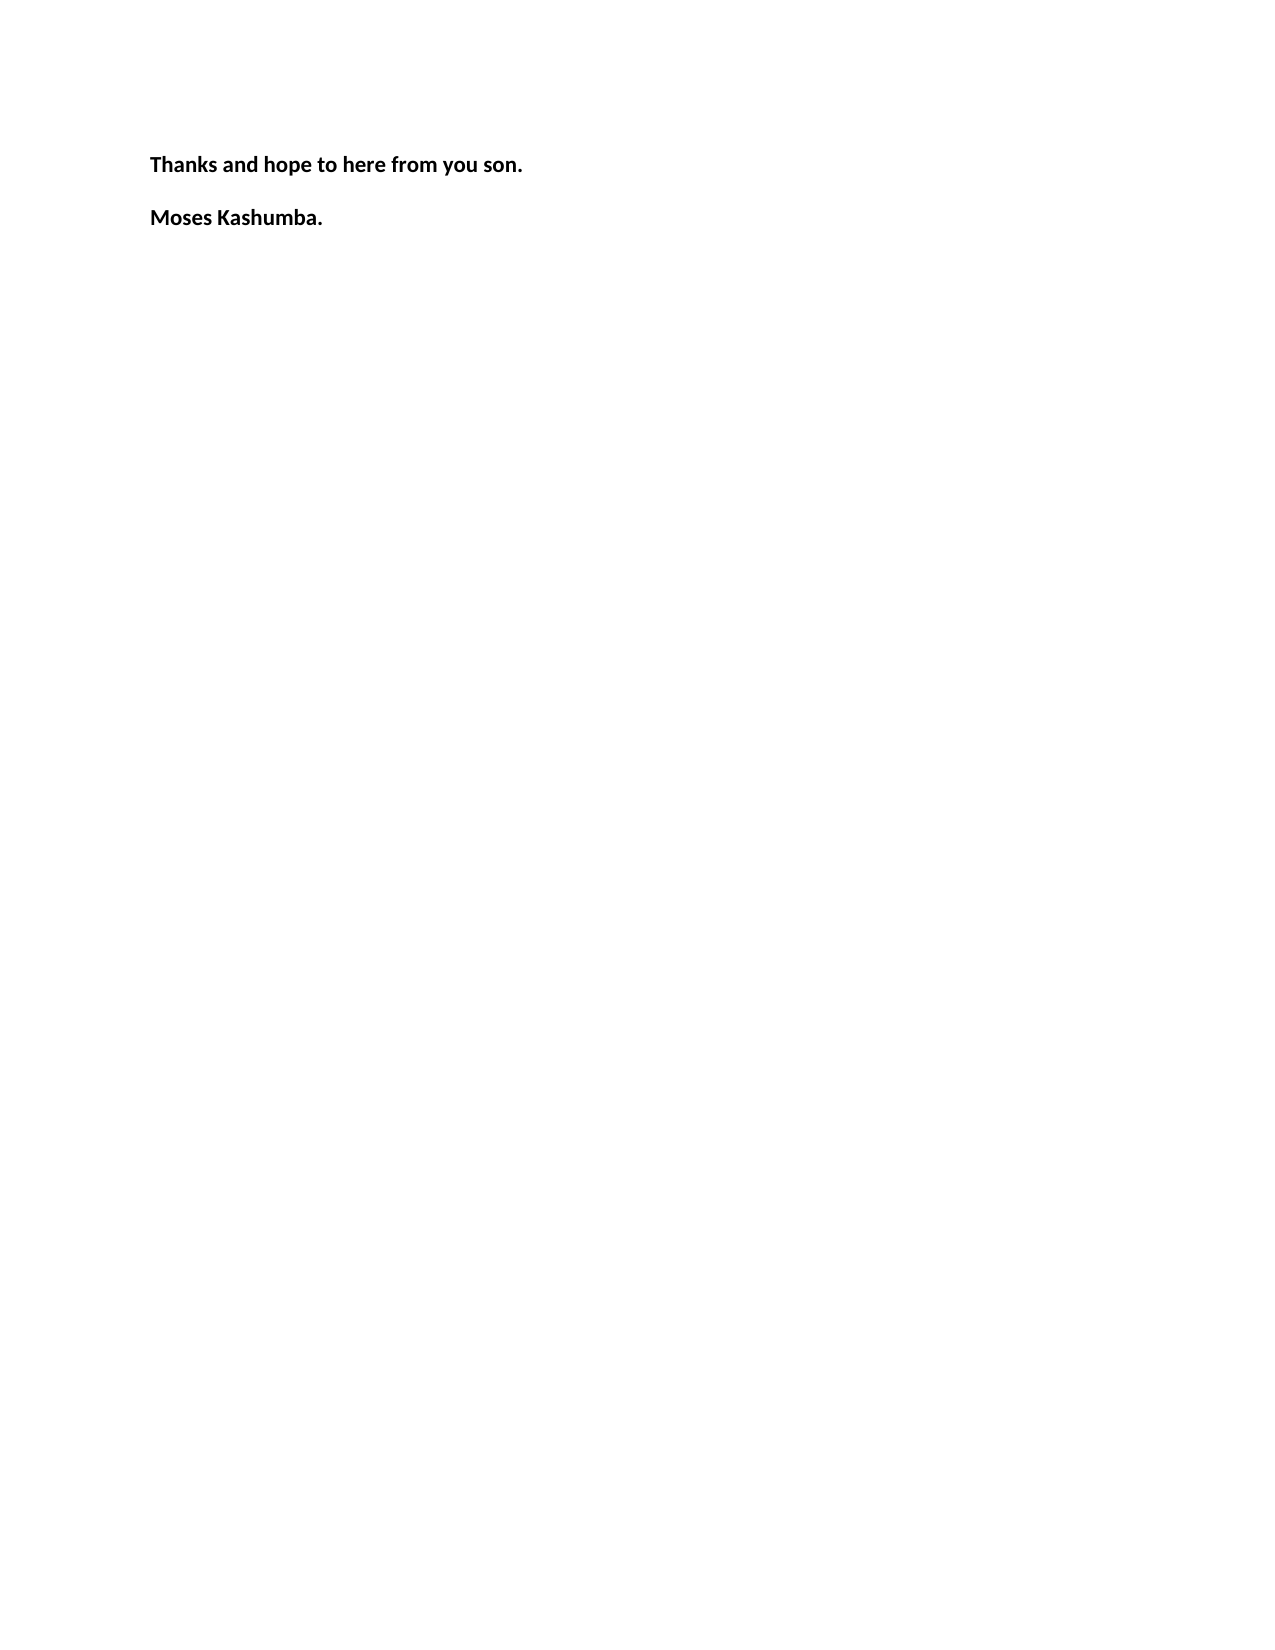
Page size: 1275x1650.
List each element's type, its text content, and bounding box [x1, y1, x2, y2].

text Thanks and hope to here from you son. [150, 150, 1125, 178]
text Moses Kashumba. [150, 203, 1125, 231]
